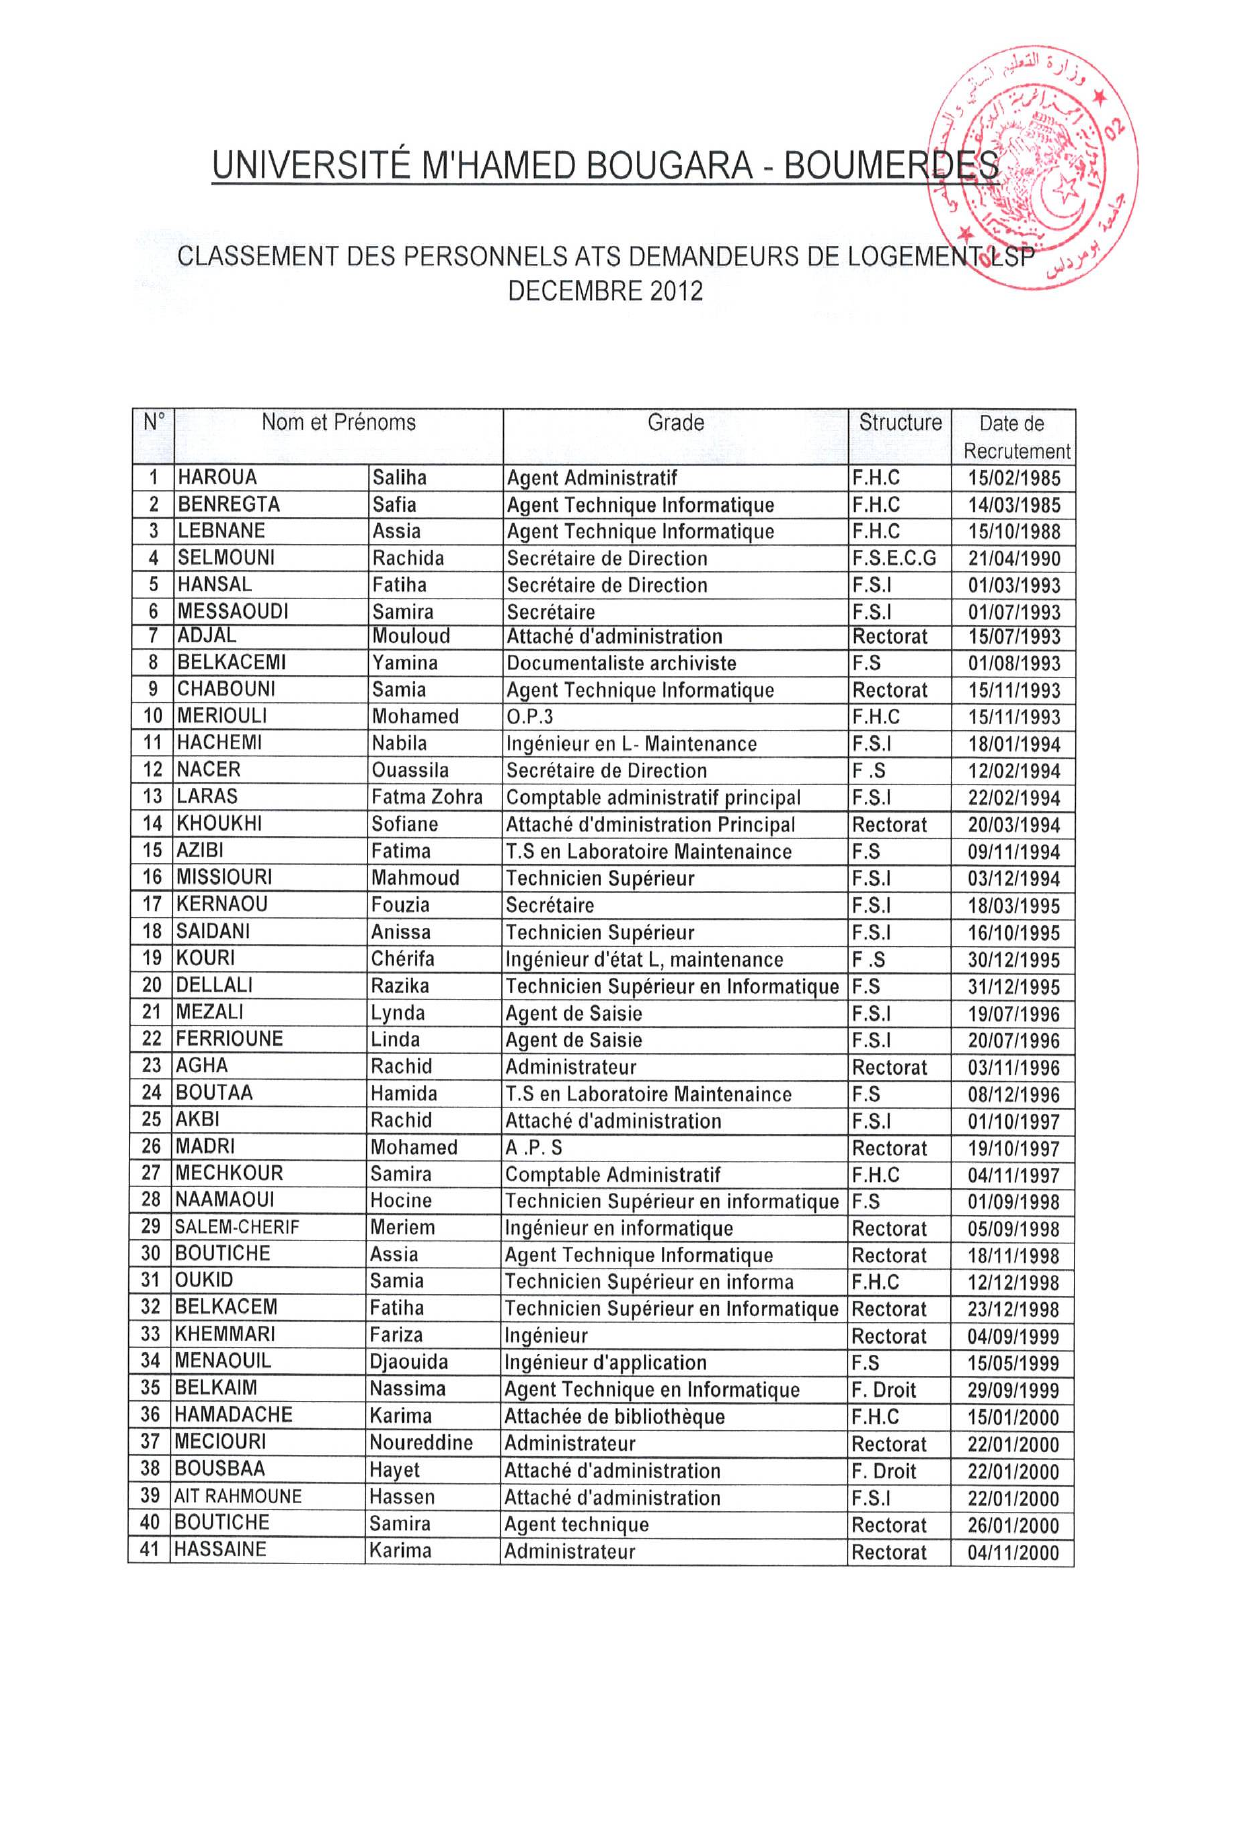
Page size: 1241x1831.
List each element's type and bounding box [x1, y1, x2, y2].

picture [47, 0, 1157, 1737]
